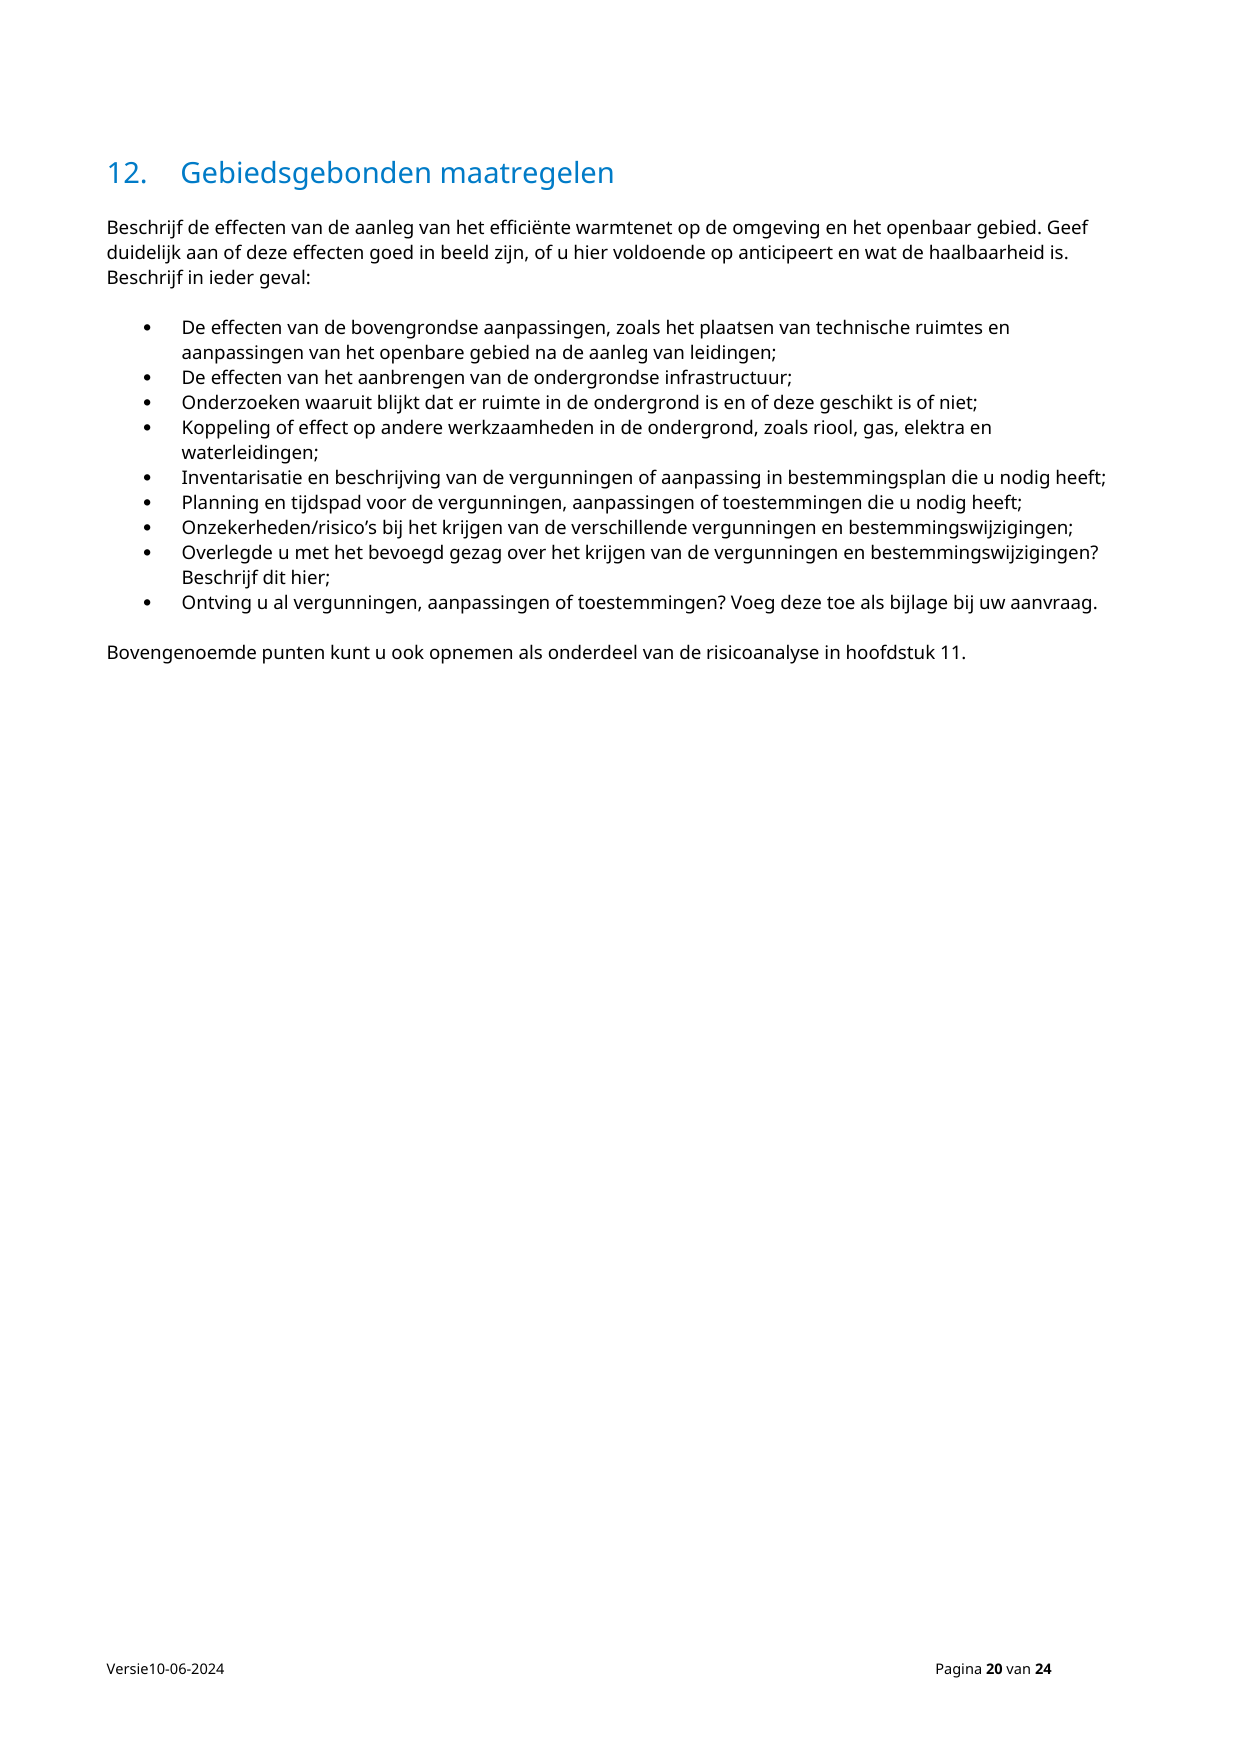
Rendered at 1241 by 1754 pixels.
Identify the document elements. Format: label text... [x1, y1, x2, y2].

list Inventarisatie en beschrijving van de vergunningen of aanpassing in bestemmingsplan die u nodig heeft; [144, 464, 1134, 489]
subtitle Gebiedsgebonden maatregelen [106, 160, 1134, 189]
list Onzekerheden/risico’s bij het krijgen van de verschillende vergunningen en bestemmingswijzigingen; [144, 514, 1134, 539]
list Overlegde u met het bevoegd gezag over het krijgen van de vergunningen en bestemmingswijzigingen? Beschrijf dit hier; [144, 539, 1134, 589]
text Bovengenoemde punten kunt u ook opnemen als onderdeel van de risicoanalyse in hoofdstuk 11. [106, 639, 1134, 664]
list Onderzoeken waaruit blijkt dat er ruimte in de ondergrond is en of deze geschikt is of niet; [144, 389, 1134, 414]
list De effecten van het aanbrengen van de ondergrondse infrastructuur; [144, 364, 1134, 389]
text Beschrijf de effecten van de aanleg van het efficiënte warmtenet op de omgeving en het openbaar gebied. Geef duidelijk aan of deze effecten goed in beeld zijn, of u hier voldoende op anticipeert en wat de haalbaarheid is. Beschrijf in ieder geval: [106, 214, 1134, 289]
list Planning en tijdspad voor de vergunningen, aanpassingen of toestemmingen die u nodig heeft; [144, 489, 1134, 514]
list Ontving u al vergunningen, aanpassingen of toestemmingen? Voeg deze toe als bijlage bij uw aanvraag. [144, 589, 1134, 614]
list De effecten van de bovengrondse aanpassingen, zoals het plaatsen van technische ruimtes en aanpassingen van het openbare gebied na de aanleg van leidingen; [144, 314, 1134, 364]
list Koppeling of effect op andere werkzaamheden in de ondergrond, zoals riool, gas, elektra en waterleidingen; [144, 414, 1134, 464]
